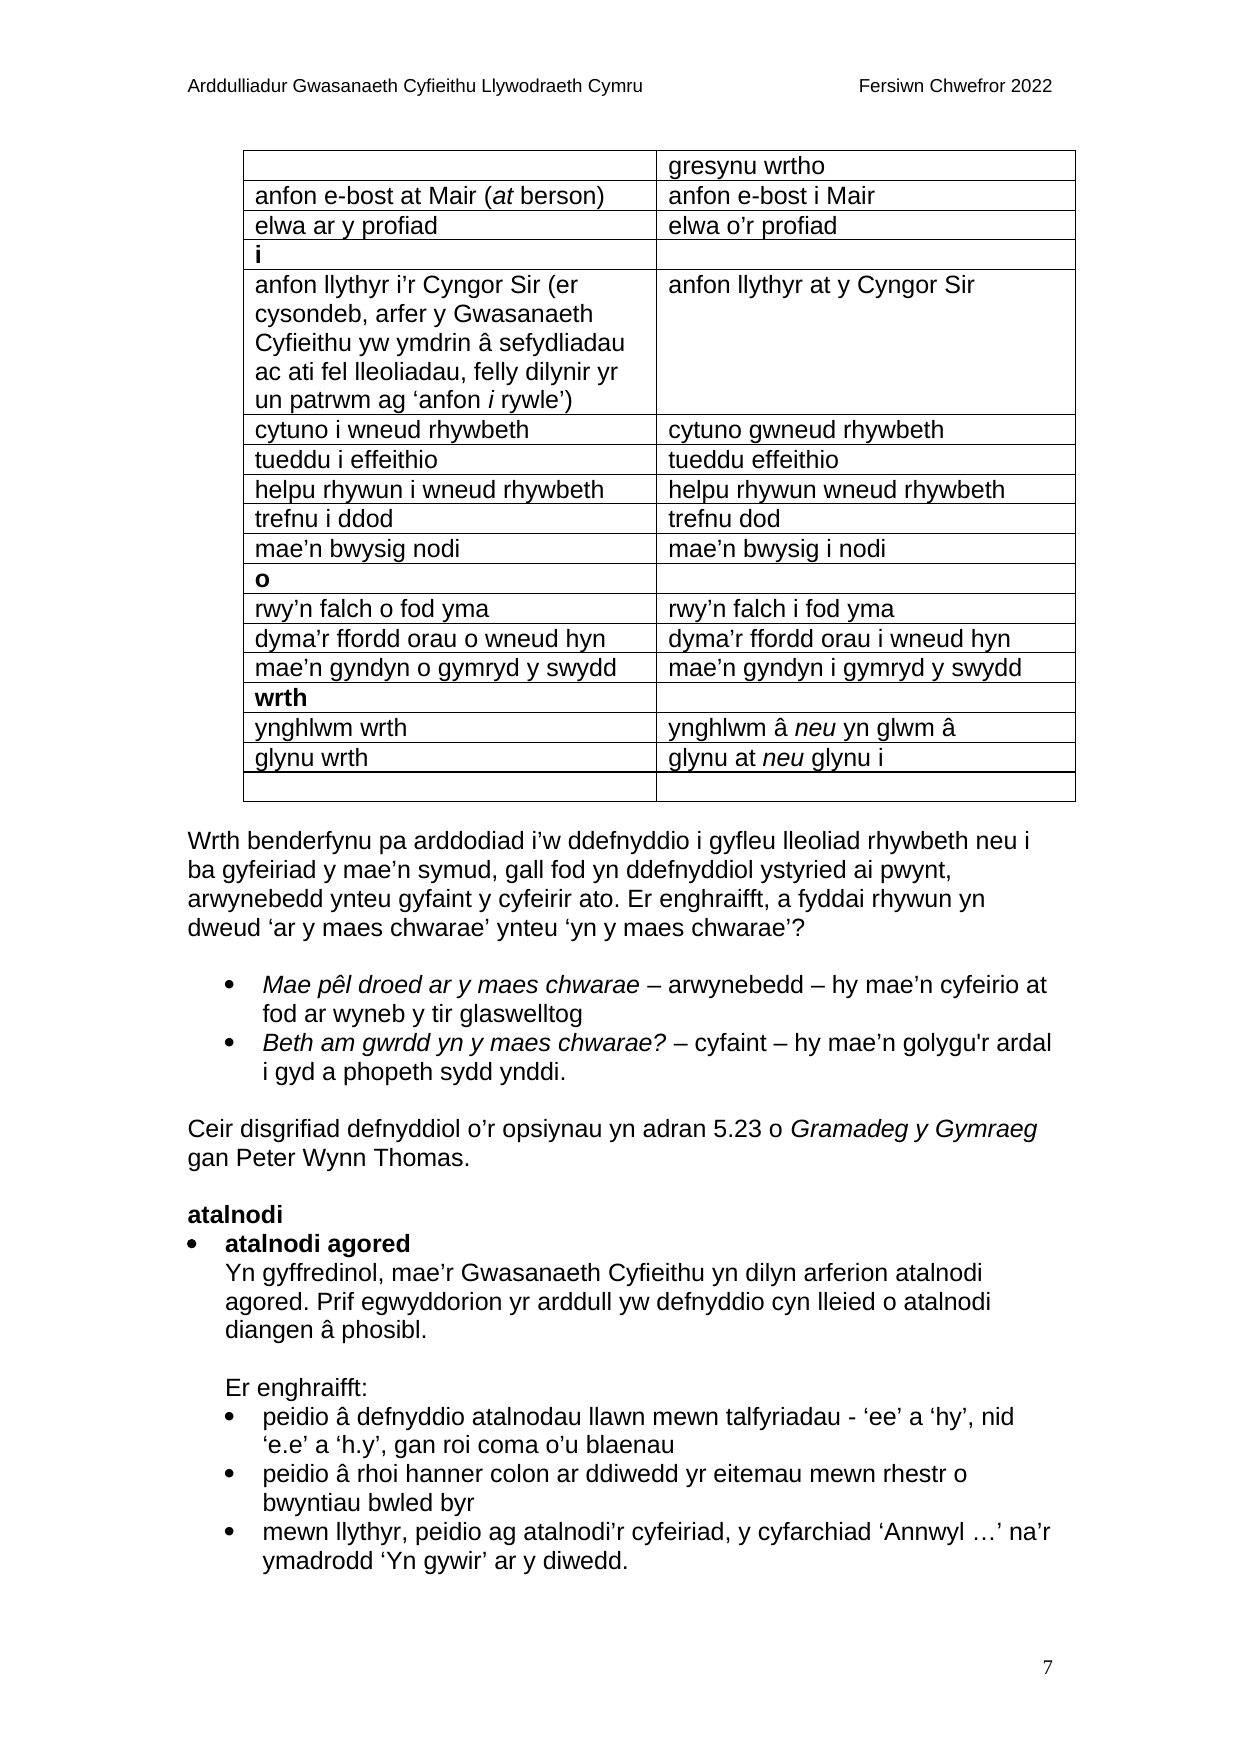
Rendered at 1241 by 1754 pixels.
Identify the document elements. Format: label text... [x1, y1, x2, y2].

text Yn gyffredinol, mae’r Gwasanaeth Cyfieithu yn dilyn arferion atalnodi agored. Prif egwyddorion yr arddull yw defnyddio cyn lleied o atalnodi diangen â phosibl. [225, 1258, 1053, 1344]
table_cell dyma’r ffordd orau i wneud hyn [657, 624, 1075, 652]
table_cell glynu wrth [244, 743, 656, 771]
list Beth am gwrdd yn y maes chwarae? – cyfaint – hy mae’n golygu'r ardal i gyd a phopeth sydd ynddi. [225, 1028, 1053, 1085]
table_cell glynu at neu glynu i [657, 743, 1075, 771]
table_cell trefnu dod [657, 504, 1075, 533]
text Er enghraifft: [225, 1373, 1053, 1402]
table_cell mae’n bwysig nodi [244, 534, 656, 563]
table_cell trefnu i ddod [244, 504, 656, 533]
table_cell [244, 773, 656, 801]
table_cell tueddu i effeithio [244, 445, 656, 473]
table_cell [657, 683, 1075, 712]
table_cell rwy’n falch o fod yma [244, 594, 656, 622]
table_cell o [244, 564, 656, 593]
table_cell mae’n bwysig i nodi [657, 534, 1075, 563]
table_cell tueddu effeithio [657, 445, 1075, 473]
list peidio â defnyddio atalnodau llawn mewn talfyriadau - ‘ee’ a ‘hy’, nid ‘e.e’ a ‘h.y’, gan roi coma o’u blaenau [225, 1402, 1053, 1459]
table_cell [657, 151, 1075, 180]
table_cell ynghlwm wrth [244, 713, 656, 742]
table_cell wrth [244, 683, 656, 712]
table_cell helpu rhywun wneud rhywbeth [657, 475, 1075, 503]
table_cell dyma’r ffordd orau o wneud hyn [244, 624, 656, 652]
table_cell mae’n gyndyn o gymryd y swydd [244, 653, 656, 682]
table_cell anfon e-bost at Mair (at berson) [244, 181, 656, 209]
table_cell anfon e-bost i Mair [657, 181, 1075, 209]
table_cell helpu rhywun i wneud rhywbeth [244, 475, 656, 503]
list peidio â rhoi hanner colon ar ddiwedd yr eitemau mewn rhestr o bwyntiau bwled byr [225, 1459, 1053, 1517]
table_cell [657, 564, 1075, 593]
table_cell i [244, 240, 656, 269]
text Wrth benderfynu pa arddodiad i’w ddefnyddio i gyfleu lleoliad rhywbeth neu i ba gyfeiriad y mae’n symud, gall fod yn ddefnyddiol ystyried ai pwynt, arwynebedd ynteu gyfaint y cyfeirir ato. Er enghraifft, a fyddai rhywun yn dweud ‘ar y maes chwarae’ ynteu ‘yn y maes chwarae’? [187, 826, 1053, 941]
text atalnodi [187, 1200, 1053, 1229]
table_cell [657, 240, 1075, 269]
table_cell anfon llythyr i’r Cyngor Sir (er cysondeb, arfer y Gwasanaeth Cyfieithu yw ymdrin â sefydliadau ac ati fel lleoliadau, felly dilynir yr un patrwm ag ‘anfon i rywle’) [244, 270, 656, 414]
text Ceir disgrifiad defnyddiol o’r opsiynau yn adran 5.23 o Gramadeg y Gymraeg gan Peter Wynn Thomas. [187, 1114, 1053, 1172]
table_cell [657, 773, 1075, 801]
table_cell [244, 151, 656, 180]
table_cell elwa ar y profiad [244, 211, 656, 239]
list mewn llythyr, peidio ag atalnodi’r cyfeiriad, y cyfarchiad ‘Annwyl …’ na’r ymadrodd ‘Yn gywir’ ar y diwedd. [225, 1517, 1053, 1574]
table_cell mae’n gyndyn i gymryd y swydd [657, 653, 1075, 682]
table_cell rwy’n falch i fod yma [657, 594, 1075, 622]
table_cell anfon llythyr at y Cyngor Sir [657, 270, 1075, 414]
list atalnodi agored [187, 1229, 1053, 1258]
table_cell elwa o’r profiad [657, 211, 1075, 239]
table_cell ynghlwm â neu yn glwm â [657, 713, 1075, 742]
list Mae pêl droed ar y maes chwarae – arwynebedd – hy mae’n cyfeirio at fod ar wyneb y tir glaswelltog [225, 970, 1053, 1028]
table_cell cytuno gwneud rhywbeth [657, 415, 1075, 444]
table_cell cytuno i wneud rhywbeth [244, 415, 656, 444]
